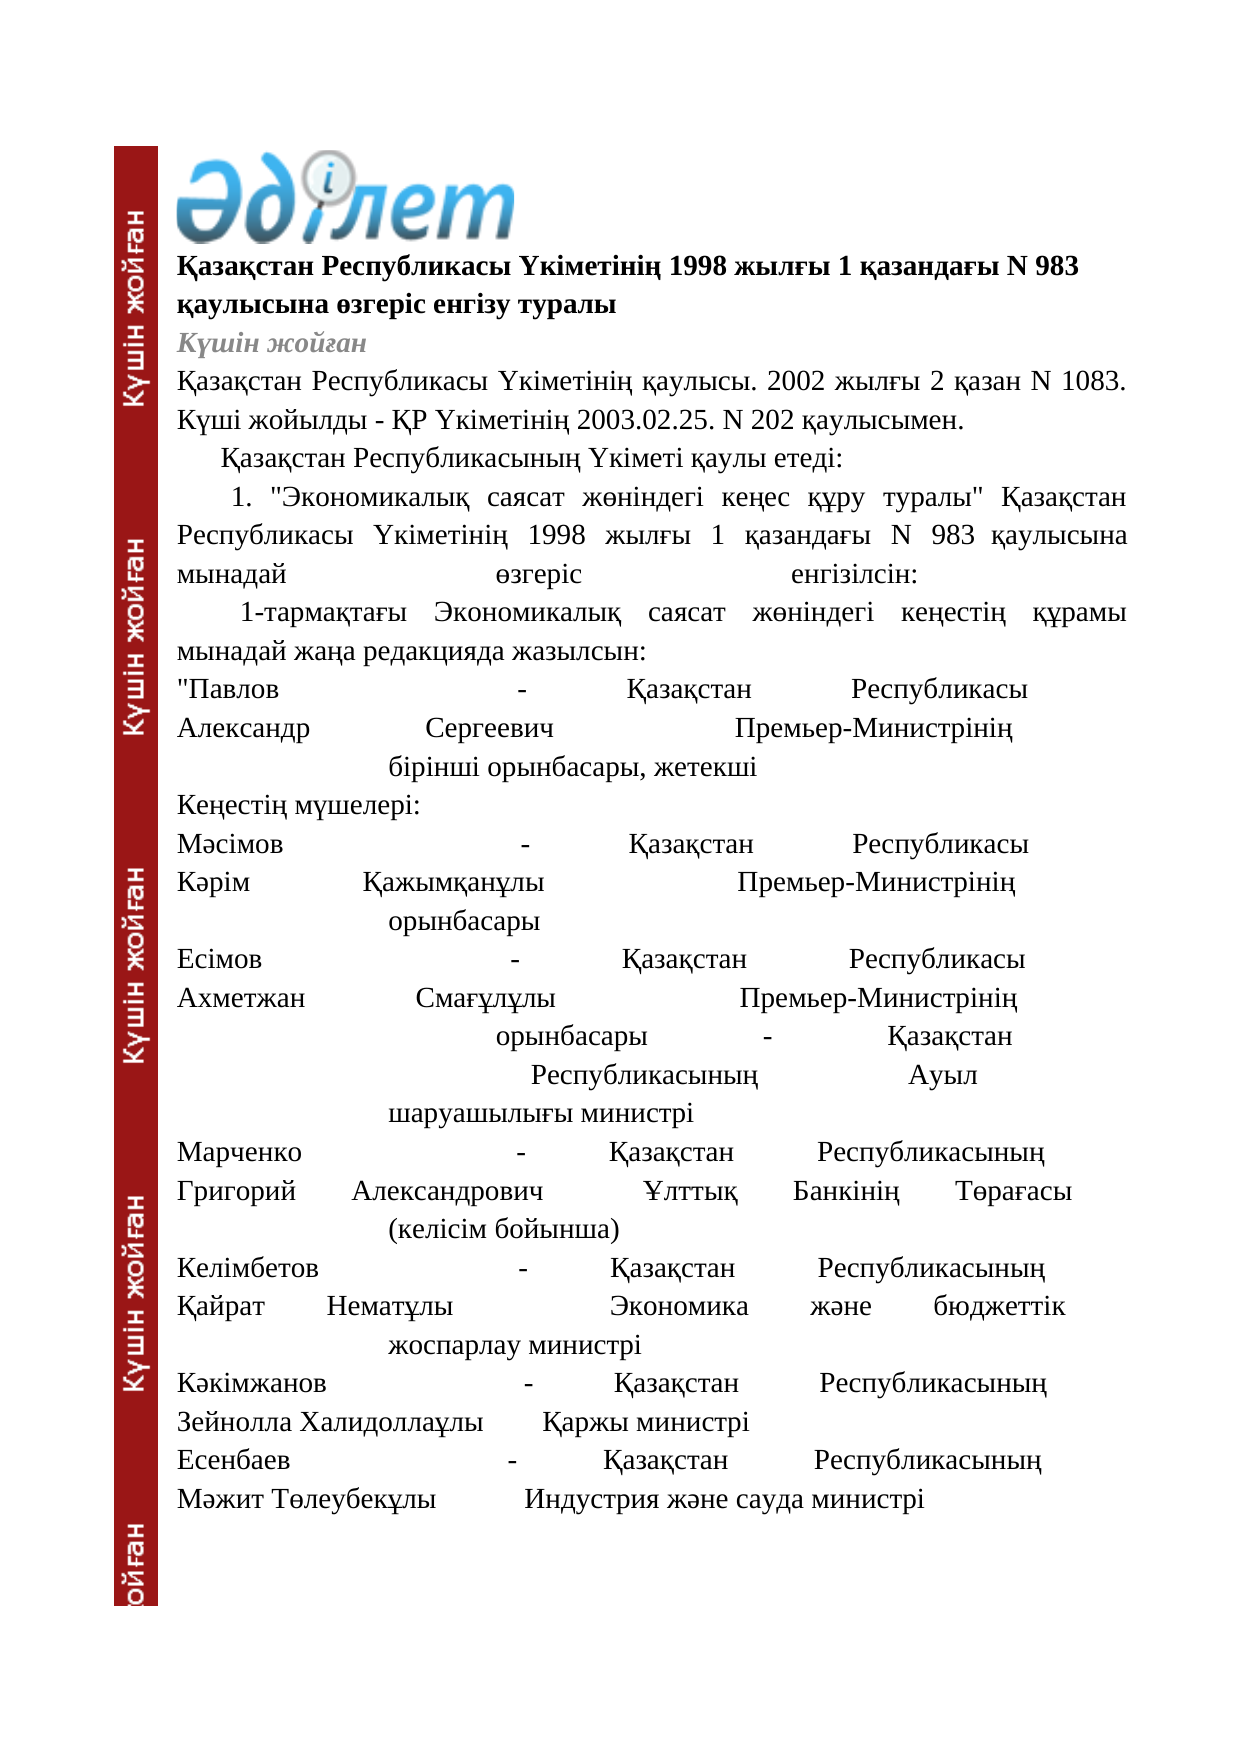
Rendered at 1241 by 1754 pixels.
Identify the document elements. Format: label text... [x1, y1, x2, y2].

picture [114, 1360, 158, 1365]
text 1. "Экономикалық саясат жөнiндегi кеңес құру туралы" Қазақстан Республикасы Үкiметiнің 1998 жылғы 1 қазандағы N 983 қаулысына мынадай өзгерiс енгiзiлсiн: 1-тармақтағы Экономикалық саясат жөнiндегi кеңестiң құрамы мынадай жаңа редакцияда жазылсын: [112, 479, 1128, 667]
text Есiмов - Қазақстан Республикасы Ахметжан Смағұлұлы Премьер-Министрiнің орынбасары - Қазақстан Республикасының Ауыл шаруашылығы министрі [112, 941, 1128, 1129]
picture [114, 667, 158, 672]
picture [114, 1437, 158, 1442]
picture [114, 782, 158, 787]
text Мәсiмов - Қазақстан Республикасы Кәрім Қажымқанұлы Премьер-Министрiнің орынбасары [112, 826, 1128, 936]
text "Павлов - Қазақстан Республикасы Александр Сергеевич Премьер-Министрiнің бiрiншi орынбасары, жетекші [112, 672, 1128, 782]
text Қазақстан Республикасы Үкiметінiң 1998 жылғы 1 қазандағы N 983 қаулысына өзгерiс енгiзу туралы [112, 248, 1128, 320]
picture [114, 320, 158, 325]
picture [114, 146, 158, 248]
picture [114, 1129, 158, 1134]
text Есенбаев - Қазақстан Республикасының Мәжит Төлеубекұлы Индустрия және сауда министрi [112, 1442, 1128, 1514]
text Келiмбетов - Қазақстан Республикасының Қайрат Нематұлы Экономика және бюджеттiк жоспарлау министрі [112, 1250, 1128, 1360]
text Күшін жойған [112, 325, 1128, 358]
text Кеңестiң мүшелерi: [112, 787, 1128, 821]
picture [114, 1514, 158, 1606]
picture [114, 474, 158, 479]
picture [176, 150, 515, 244]
picture [114, 435, 158, 440]
text Марченко - Қазақстан Республикасының Григорий Александрович Ұлттық Банкiнiң Төрағасы (келiсiм бойынша) [112, 1134, 1128, 1245]
text Қазақстан Республикасы Үкіметінің қаулысы. 2002 жылғы 2 қазан N 1083. Күші жойылды - ҚР Үкіметінің 2003.02.25. N 202 қаулысымен. [112, 363, 1128, 435]
picture [114, 936, 158, 941]
text Кәкiмжанов - Қазақстан Республикасының Зейнолла Халидоллаұлы Қаржы министрі [112, 1365, 1128, 1437]
picture [114, 1245, 158, 1250]
text Қазақстан Республикасының Үкiметi қаулы етеді: [112, 440, 1128, 474]
picture [114, 358, 158, 363]
picture [114, 821, 158, 826]
